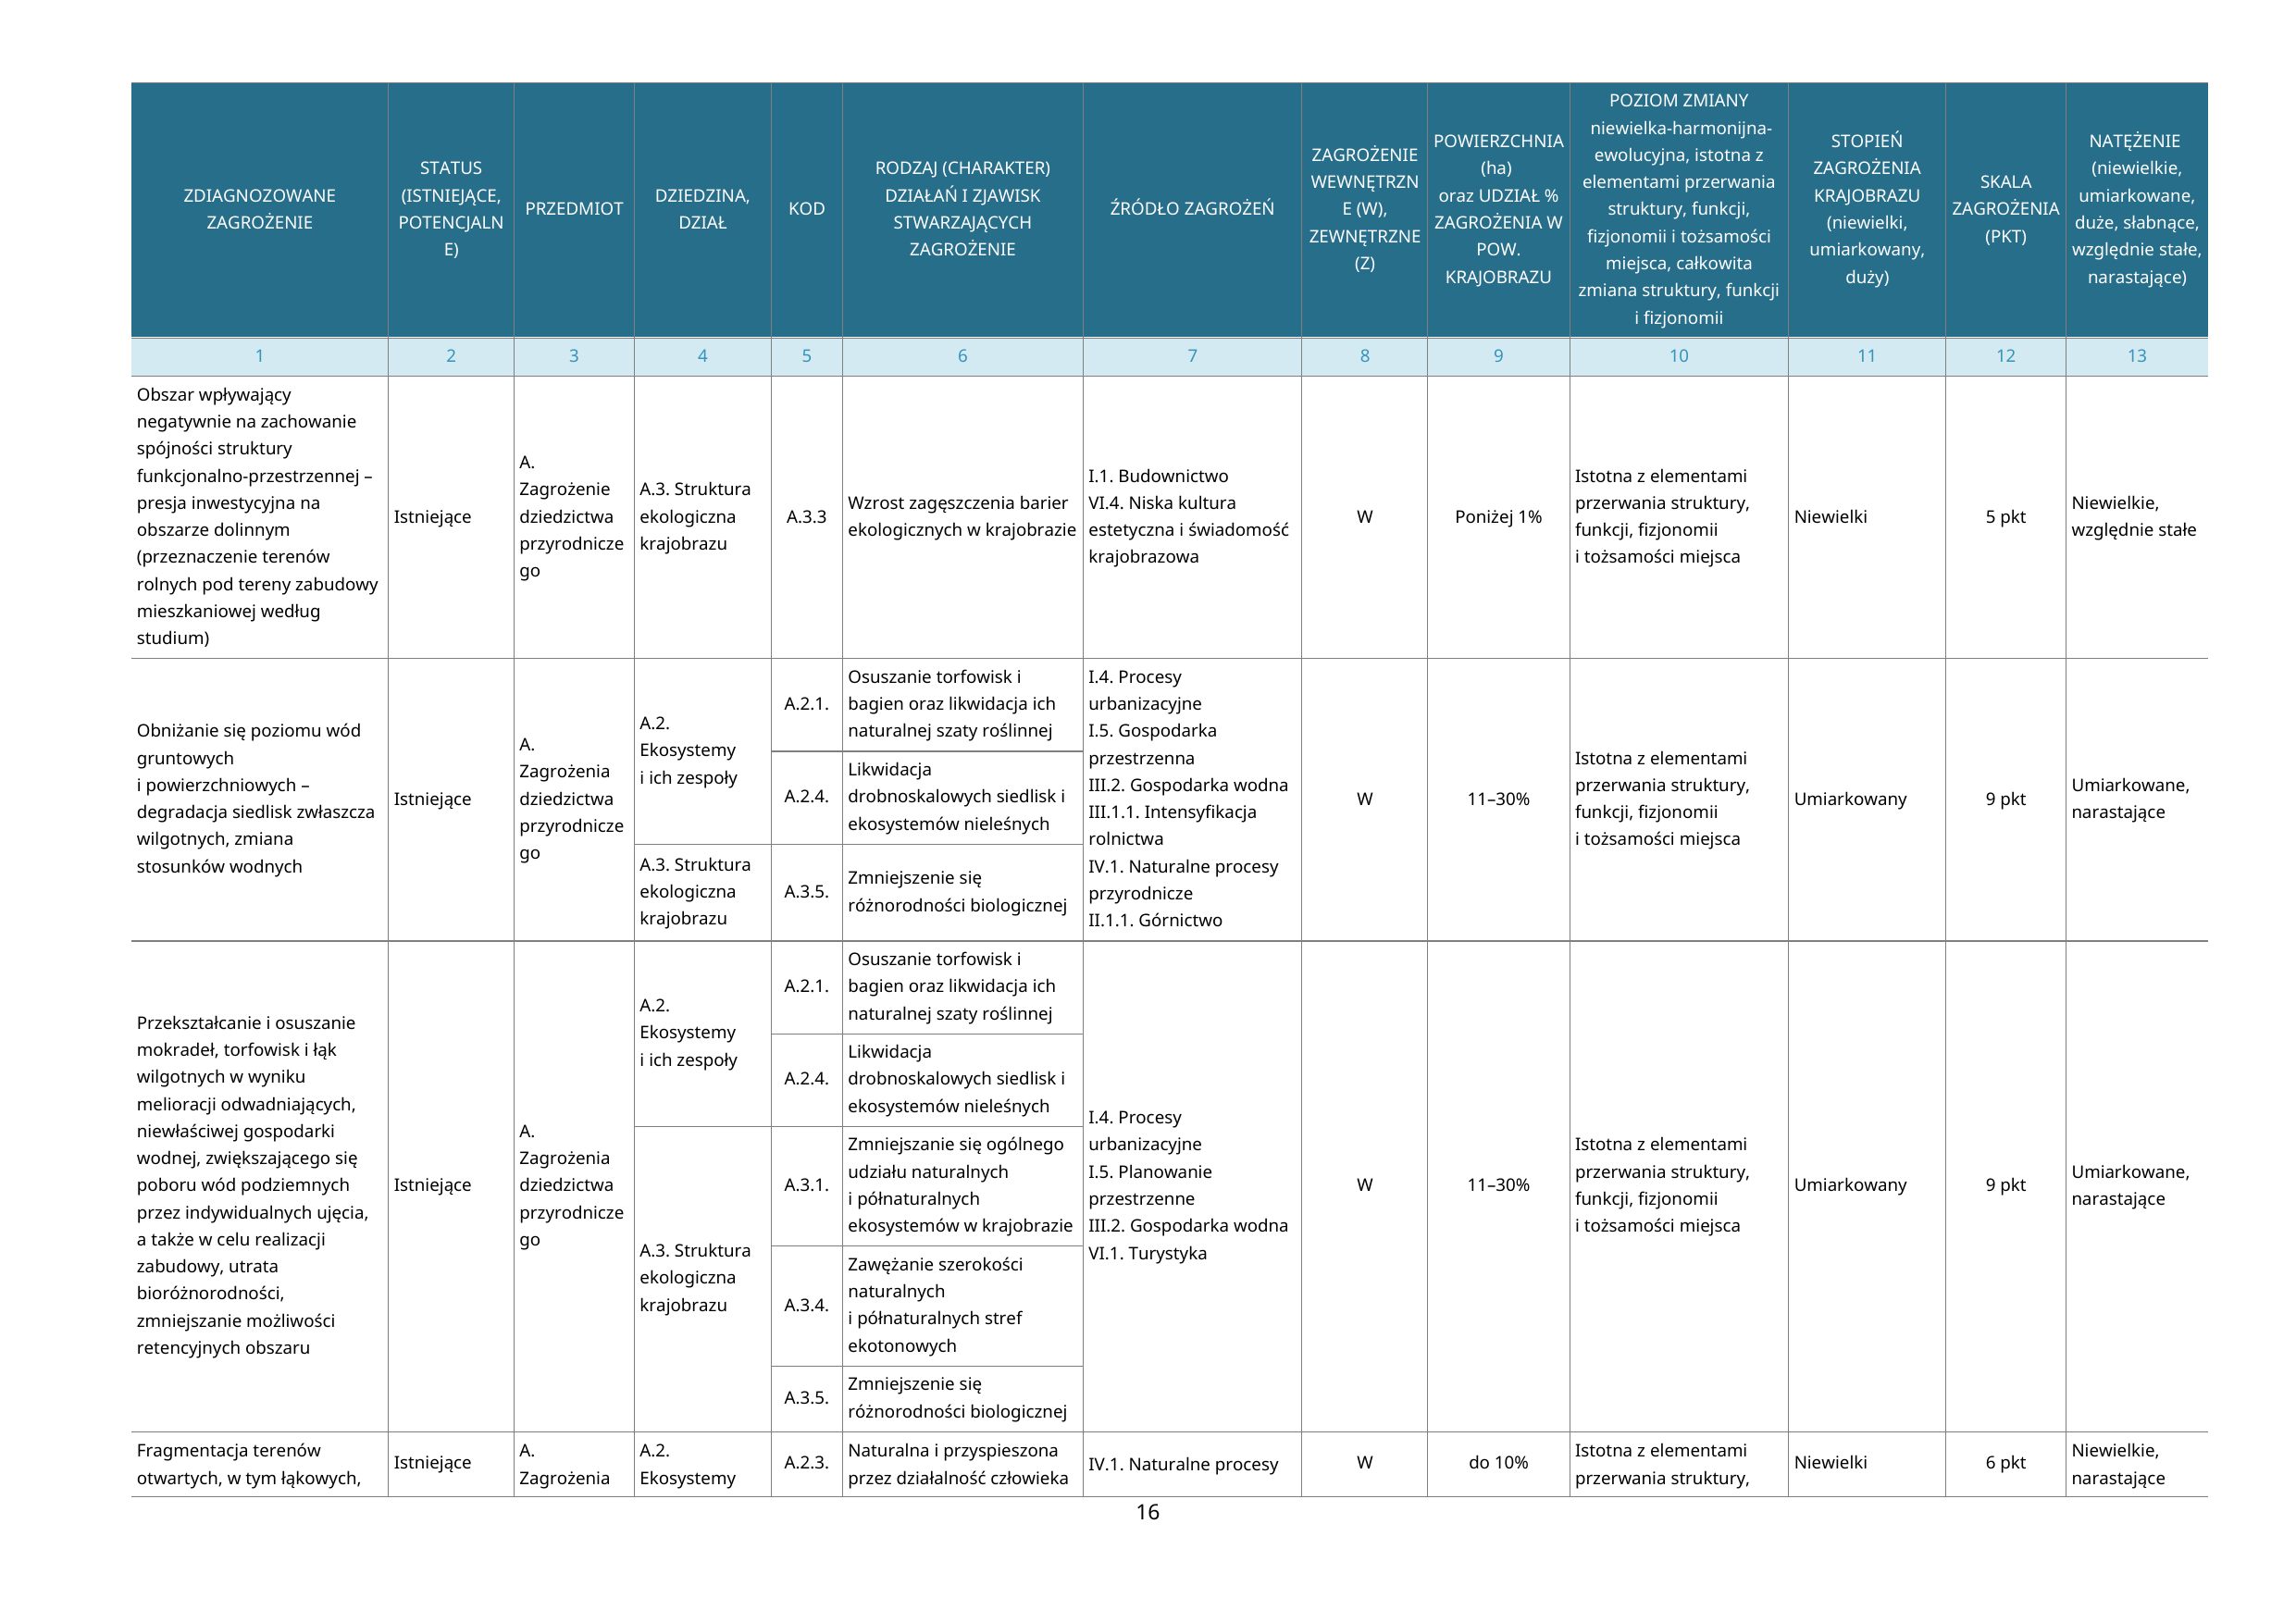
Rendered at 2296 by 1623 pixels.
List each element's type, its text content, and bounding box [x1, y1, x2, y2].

table_header DZIEDZINA, DZIAŁ [635, 83, 771, 337]
table_cell A.3.4. [772, 1246, 842, 1366]
table_cell 5 pkt [1946, 377, 2066, 658]
table_cell 10 [1570, 339, 1788, 376]
table_cell Wzrost zagęszczenia barier ekologicznych w krajobrazie [843, 377, 1083, 658]
table_cell Umiarkowane, narastające [2066, 659, 2208, 940]
table_cell 3 [515, 339, 634, 376]
table_cell Niewielkie, względnie stałe [2066, 377, 2208, 658]
table_cell Istniejące [389, 377, 514, 658]
table_cell W [1302, 659, 1427, 940]
table_cell Niewielki [1789, 377, 1945, 658]
table_cell Obniżanie się poziomu wód gruntowych i powierzchniowych – degradacja siedlisk zwłaszcza wilgotnych, zmiana stosunków wodnych [131, 659, 388, 940]
table_cell A. Zagrożenie dziedzictwa przyrodniczego [515, 377, 634, 658]
table_cell W [1302, 942, 1427, 1431]
table_header ZDIAGNOZOWANE ZAGROŻENIE [131, 83, 388, 337]
table_cell A.2. Ekosystemy i ich zespoły [635, 942, 771, 1126]
table_cell Niewielkie, narastające [2066, 1432, 2208, 1496]
table_cell I.4. Procesy urbanizacyjne I.5. Planowanie przestrzenne III.2. Gospodarka wodna VI.1. Turystyka [1084, 942, 1301, 1431]
table_cell I.4. Procesy urbanizacyjne I.5. Gospodarka przestrzenna III.2. Gospodarka wodna III.1.1. Intensyfikacja rolnictwa IV.1. Naturalne procesy przyrodnicze II.1.1. Górnictwo [1084, 659, 1301, 940]
table_cell A.2. Ekosystemy i ich zespoły [635, 1432, 771, 1496]
table_cell 6 [843, 339, 1083, 376]
table_cell Zmniejszenie się różnorodności biologicznej [843, 845, 1083, 940]
table_cell Istniejące [389, 659, 514, 940]
table_cell 9 pkt [1946, 659, 2066, 940]
table_cell 8 [1302, 339, 1427, 376]
table_cell Istotna z elementami przerwania struktury, funkcji, fizjonomii i tożsamości miejsca [1570, 659, 1788, 940]
table_cell 11 [1789, 339, 1945, 376]
table_cell 7 [1084, 339, 1301, 376]
table_header PRZEDMIOT [515, 83, 634, 337]
table_cell A.3.1. [772, 1127, 842, 1245]
table_cell 1 [131, 339, 388, 376]
table_cell A.2.1. [772, 659, 842, 750]
table_cell Istniejące [389, 942, 514, 1431]
table_cell A.3. Struktura ekologiczna krajobrazu [635, 1127, 771, 1431]
table_cell A.3.5. [772, 845, 842, 940]
table_cell Naturalna i przyspieszona przez działalność człowieka sukcesja zbiorowisk zaroślowych i leśnych na naturalne i półnaturalne zbiorowiska nieleśne [843, 1432, 1083, 1496]
table_cell A.3. Struktura ekologiczna krajobrazu [635, 845, 771, 940]
table_cell Obszar wpływający negatywnie na zachowanie spójności struktury funkcjonalno-przestrzennej – presja inwestycyjna na obszarze dolinnym (przeznaczenie terenów rolnych pod tereny zabudowy mieszkaniowej według studium) [131, 377, 388, 658]
table_cell Likwidacja drobnoskalowych siedlisk i ekosystemów nieleśnych [843, 1035, 1083, 1126]
table_cell Umiarkowane, narastające [2066, 942, 2208, 1431]
table_cell Zmniejszenie się różnorodności biologicznej [843, 1367, 1083, 1431]
table_cell A.2.1. [772, 942, 842, 1034]
table_header SKALA ZAGROŻENIA (PKT) [1946, 83, 2066, 337]
table_cell Poniżej 1% [1428, 377, 1570, 658]
table_header RODZAJ (CHARAKTER) DZIAŁAŃ I ZJAWISK STWARZAJĄCYCH ZAGROŻENIE [843, 83, 1083, 337]
table_cell 4 [635, 339, 771, 376]
table_cell A.2.4. [772, 752, 842, 844]
table_cell do 10% [1428, 1432, 1570, 1496]
table_cell A.2. Ekosystemy i ich zespoły [635, 659, 771, 844]
table_cell A. Zagrożenia dziedzictwa przyrodniczego [515, 659, 634, 940]
table_cell 11–30% [1428, 942, 1570, 1431]
table_header ZAGROŻENIE WEWNĘTRZNE (W), ZEWNĘTRZNE (Z) [1302, 83, 1427, 337]
table_cell Zawężanie szerokości naturalnych i półnaturalnych stref ekotonowych [843, 1246, 1083, 1366]
table_cell Istotna z elementami przerwania struktury, funkcji, fizjonomii i tożsamości miejsca [1570, 942, 1788, 1431]
table_cell 13 [2066, 339, 2208, 376]
table_cell Niewielki [1789, 1432, 1945, 1496]
table_header NATĘŻENIE (niewielkie, umiarkowane, duże, słabnące, względnie stałe, narastające) [2066, 83, 2208, 337]
table_cell 9 pkt [1946, 942, 2066, 1431]
table_header POZIOM ZMIANY niewielka-harmonijna-ewolucyjna, istotna z elementami przerwania struktury, funkcji, fizjonomii i tożsamości miejsca, całkowita zmiana struktury, funkcji i fizjonomii [1570, 83, 1788, 337]
table_cell 11–30% [1428, 659, 1570, 940]
table_cell Istotna z elementami przerwania struktury, funkcji, fizjonomii i tożsamości miejsca [1570, 1432, 1788, 1496]
table_cell A.3.3 [772, 377, 842, 658]
table_cell A.3.5. [772, 1367, 842, 1431]
table_cell Umiarkowany [1789, 659, 1945, 940]
table_cell Likwidacja drobnoskalowych siedlisk i ekosystemów nieleśnych [843, 752, 1083, 844]
table_cell A.3. Struktura ekologiczna krajobrazu [635, 377, 771, 658]
table_cell A. Zagrożenia dziedzictwa przyrodniczego [515, 942, 634, 1431]
table_cell 6 pkt [1946, 1432, 2066, 1496]
table_cell Osuszanie torfowisk i bagien oraz likwidacja ich naturalnej szaty roślinnej [843, 942, 1083, 1034]
table_cell A.2.3. [772, 1432, 842, 1496]
table_cell A. Zagrożenia dziedzictwa przyrodniczego [515, 1432, 634, 1496]
table_cell IV.1. Naturalne procesy przyrodnicze IV.2. Brak zabiegów ochronnych [1084, 1432, 1301, 1496]
table_header POWIERZCHNIA (ha) oraz UDZIAŁ % ZAGROŻENIA W POW. KRAJOBRAZU [1428, 83, 1570, 337]
table_cell A.2.4. [772, 1035, 842, 1126]
table_cell 12 [1946, 339, 2066, 376]
table_cell Umiarkowany [1789, 942, 1945, 1431]
table_cell Istniejące [389, 1432, 514, 1496]
table_header STATUS (ISTNIEJĄCE, POTENCJALNE) [389, 83, 514, 337]
table_header STOPIEŃ ZAGROŻENIA KRAJOBRAZU (niewielki, umiarkowany, duży) [1789, 83, 1945, 337]
table_header ŹRÓDŁO ZAGROŻEŃ [1084, 83, 1301, 337]
table_header KOD [772, 83, 842, 337]
table_cell Zmniejszanie się ogólnego udziału naturalnych i półnaturalnych ekosystemów w krajobrazie [843, 1127, 1083, 1245]
table_cell 5 [772, 339, 842, 376]
table_cell I.1. Budownictwo VI.4. Niska kultura estetyczna i świadomość krajobrazowa [1084, 377, 1301, 658]
table_cell Przekształcanie i osuszanie mokradeł, torfowisk i łąk wilgotnych w wyniku melioracji odwadniających, niewłaściwej gospodarki wodnej, zwiększającego się poboru wód podziemnych przez indywidualnych ujęcia, a także w celu realizacji zabudowy, utrata bioróżnorodności, zmniejszanie możliwości retencyjnych obszaru [131, 942, 388, 1431]
table_cell W [1302, 377, 1427, 658]
table_cell Istotna z elementami przerwania struktury, funkcji, fizjonomii i tożsamości miejsca [1570, 377, 1788, 658]
table_cell 9 [1428, 339, 1570, 376]
table_cell Osuszanie torfowisk i bagien oraz likwidacja ich naturalnej szaty roślinnej [843, 659, 1083, 750]
table_cell 2 [389, 339, 514, 376]
table_cell W [1302, 1432, 1427, 1496]
